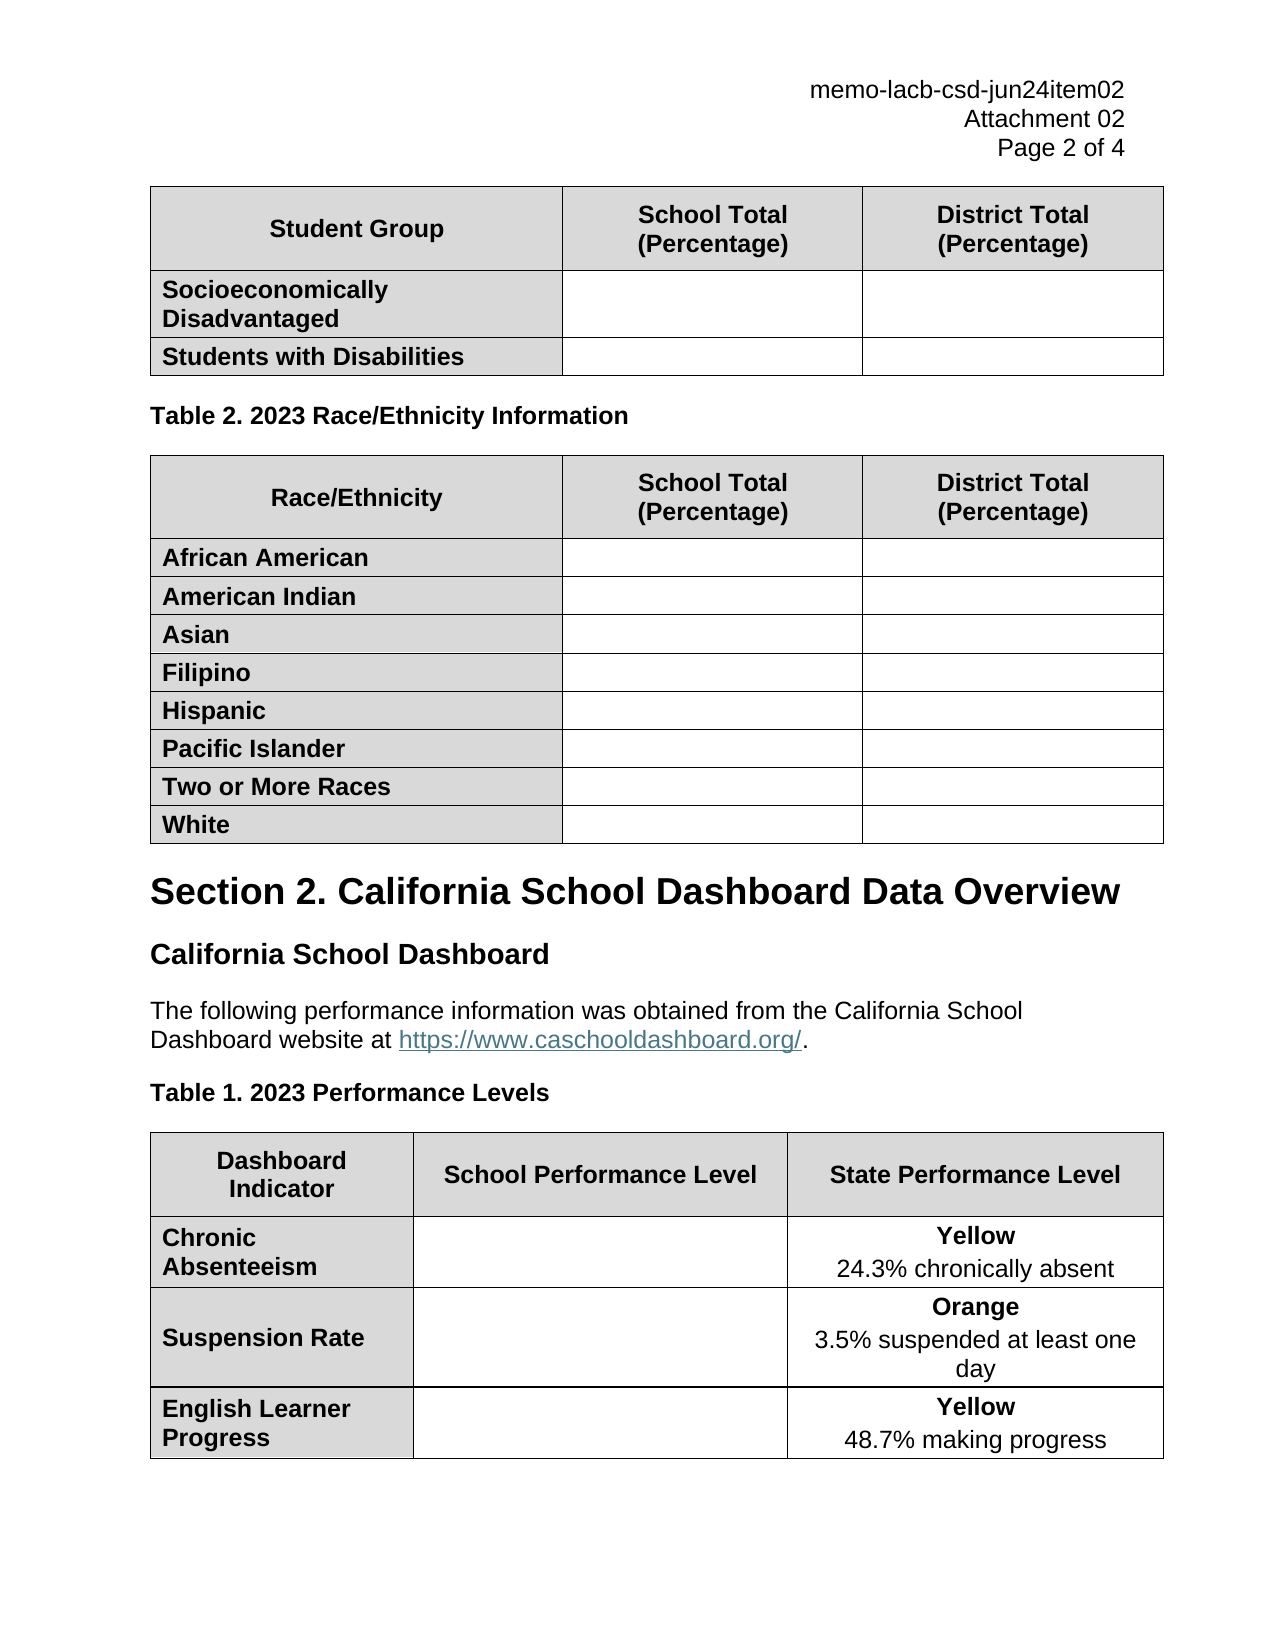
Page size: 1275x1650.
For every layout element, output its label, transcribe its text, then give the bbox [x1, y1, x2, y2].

table_cell Orange 3.5% suspended at least one day [788, 1288, 1163, 1386]
table_cell [563, 806, 862, 843]
table_cell [563, 654, 862, 691]
table_cell [563, 539, 862, 576]
text The following performance information was obtained from the California School Dashboard website at https://www.caschooldashboard.org/. [150, 996, 1125, 1053]
table_cell Suspension Rate [151, 1288, 413, 1386]
table_cell Two or More Races [151, 768, 562, 805]
table_cell Hispanic [151, 692, 562, 729]
table_cell [863, 768, 1163, 805]
table_cell Asian [151, 615, 562, 652]
table_cell Yellow 24.3% chronically absent [788, 1217, 1163, 1287]
table_cell English Learner Progress [151, 1388, 413, 1457]
table_cell Filipino [151, 654, 562, 691]
table_header Race/Ethnicity [151, 456, 562, 538]
table_cell [563, 271, 862, 337]
table_cell [863, 806, 1163, 843]
table_cell Yellow 48.7% making progress [788, 1388, 1163, 1457]
table_cell [414, 1217, 787, 1287]
table_cell African American [151, 539, 562, 576]
table_cell Students with Disabilities [151, 338, 562, 375]
table_header District Total (Percentage) [863, 456, 1163, 538]
table_cell [863, 730, 1163, 767]
table_cell American Indian [151, 577, 562, 614]
table_cell [563, 692, 862, 729]
table_header District Total (Percentage) [863, 187, 1163, 270]
table_header Dashboard Indicator [151, 1133, 413, 1216]
table_cell Chronic Absenteeism [151, 1217, 413, 1287]
table_cell [863, 577, 1163, 614]
table_cell [563, 768, 862, 805]
table_header School Performance Level [414, 1133, 787, 1216]
table_cell Pacific Islander [151, 730, 562, 767]
subtitle Table 1. 2023 Performance Levels [150, 1078, 1125, 1107]
subtitle California School Dashboard [150, 937, 1125, 971]
table_cell White [151, 806, 562, 843]
table_cell [563, 577, 862, 614]
table_cell [863, 271, 1163, 337]
subtitle Table 2. 2023 Race/Ethnicity Information [150, 401, 1125, 429]
table_cell [863, 692, 1163, 729]
table_cell [863, 338, 1163, 375]
table_cell [863, 615, 1163, 652]
table_cell [563, 615, 862, 652]
subtitle Section 2. California School Dashboard Data Overview [150, 869, 1125, 912]
table_cell Socioeconomically Disadvantaged [151, 271, 562, 337]
table_cell [563, 730, 862, 767]
table_header School Total (Percentage) [563, 456, 862, 538]
table_cell [414, 1388, 787, 1457]
table_header State Performance Level [788, 1133, 1163, 1216]
table_cell [863, 654, 1163, 691]
table_cell [414, 1288, 787, 1386]
table_header Student Group [151, 187, 562, 270]
table_cell [563, 338, 862, 375]
table_cell [863, 539, 1163, 576]
table_header School Total (Percentage) [563, 187, 862, 270]
